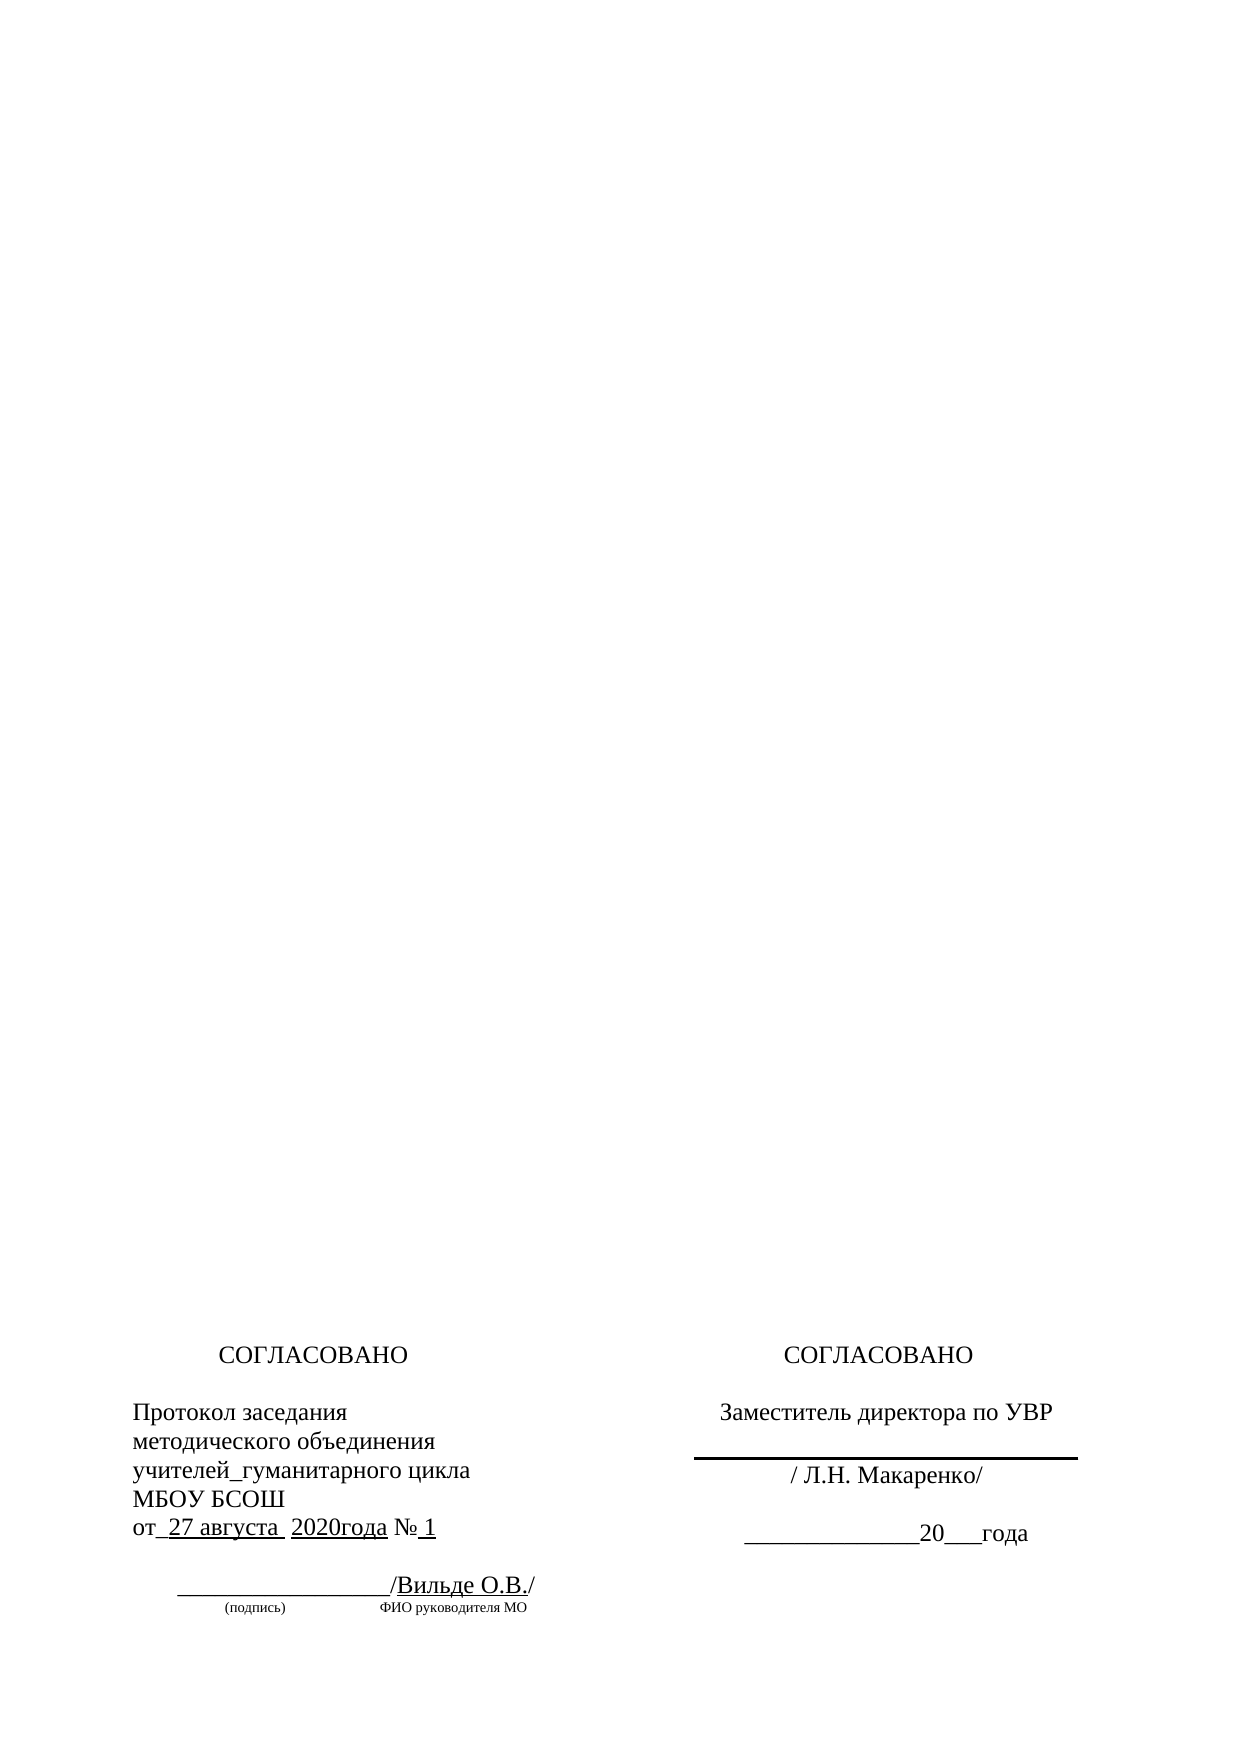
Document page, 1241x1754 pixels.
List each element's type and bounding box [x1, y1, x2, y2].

table_header [121, 75, 591, 1627]
table_header [591, 75, 1119, 1627]
